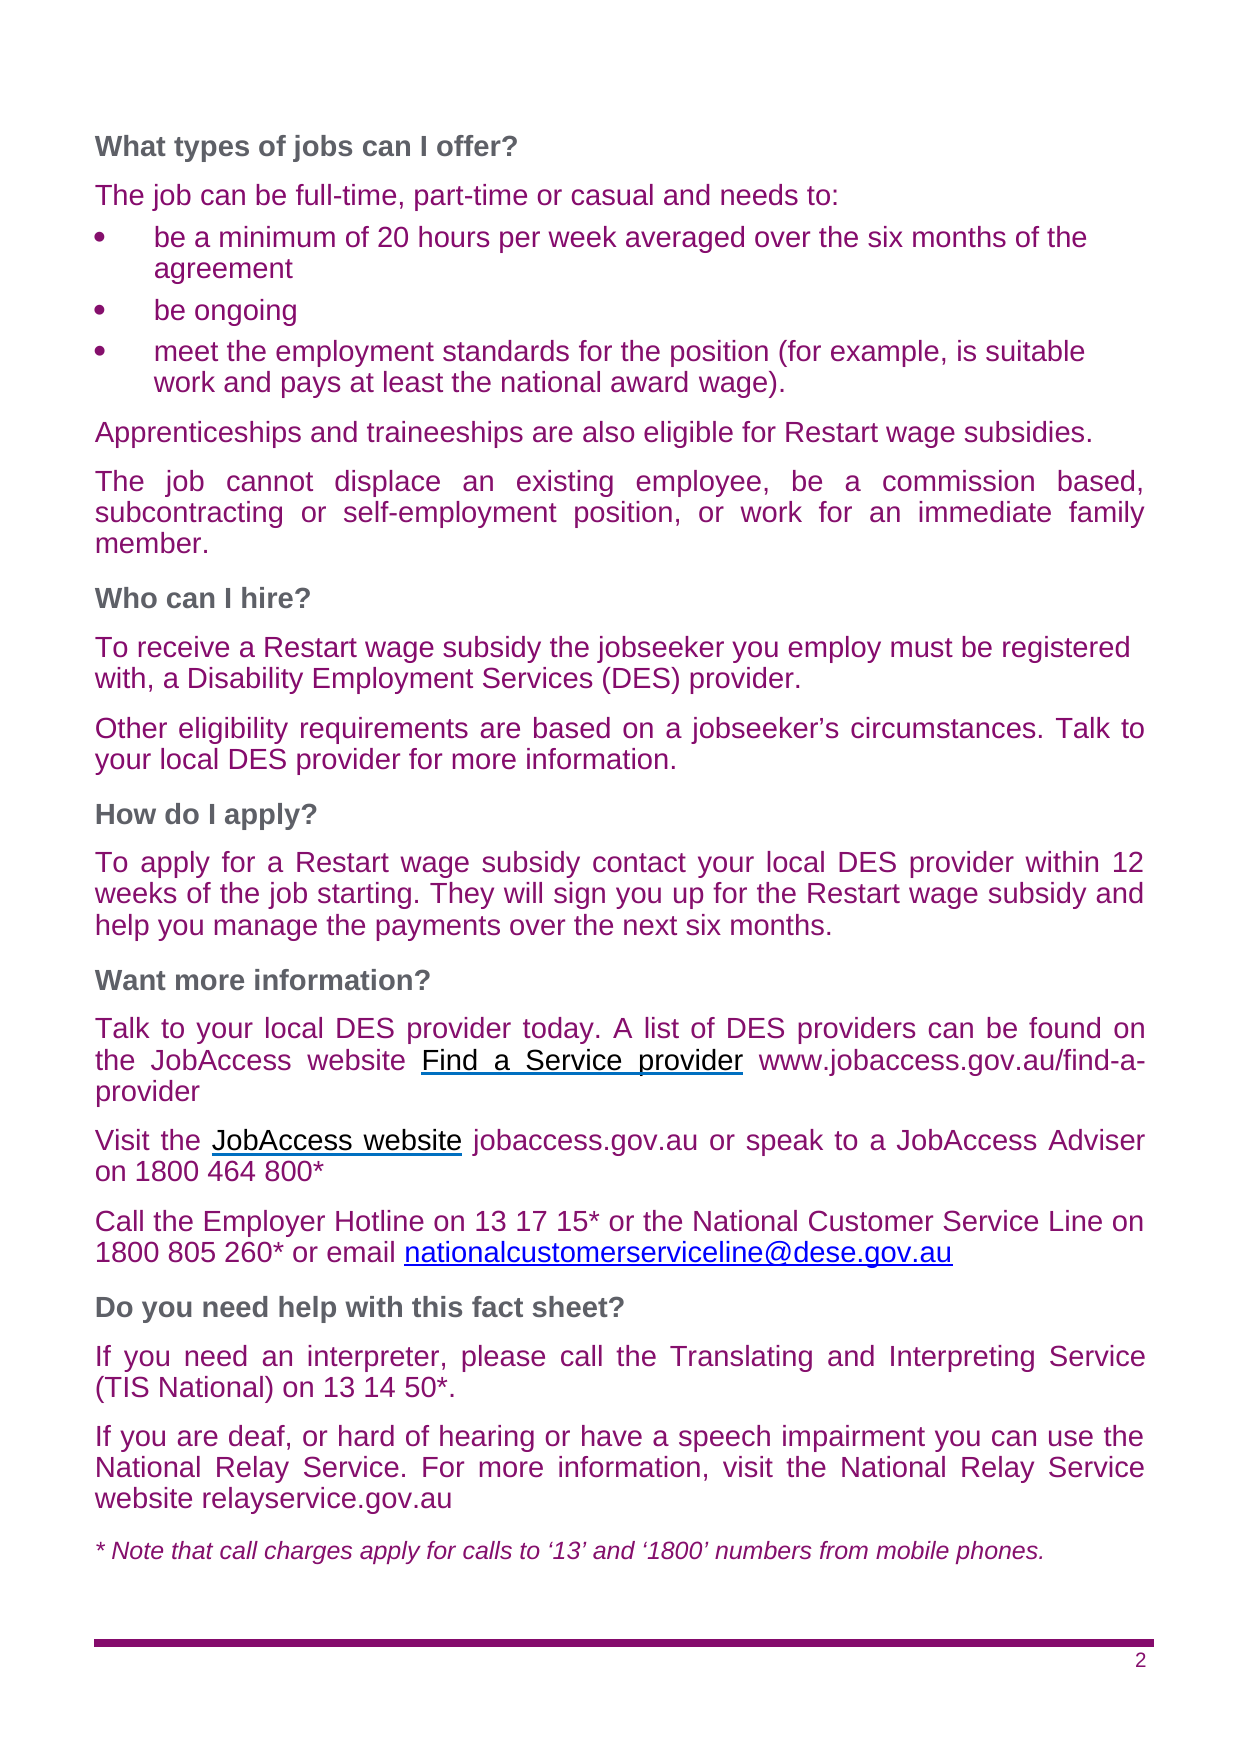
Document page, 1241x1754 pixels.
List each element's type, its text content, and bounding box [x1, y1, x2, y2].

text Visit the JobAccess website jobaccess.gov.au or speak to a JobAccess Adviser on 1800 464 800* [94, 1126, 1146, 1188]
list meet the employment standards for the position (for example, is suitable work and pays at least the national award wage). [94, 337, 1146, 399]
list be a minimum of 20 hours per week averaged over the six months of the agreement [94, 222, 1146, 284]
text If you are deaf, or hard of hearing or have a speech impairment you can use the National Relay Service. For more information, visit the National Relay Service website relayservice.gov.au [94, 1422, 1146, 1515]
text To receive a Restart wage subsidy the jobseeker you employ must be registered with, a Disability Employment Services (DES) provider. [94, 633, 1132, 694]
text Talk to your local DES provider today. A list of DES providers can be found on the JobAccess website Find a Service provider www.jobaccess.gov.au/find-a-provider [94, 1014, 1146, 1108]
subtitle What types of jobs can I offer? [94, 129, 1159, 162]
subtitle Do you need help with this fact sheet? [94, 1290, 1159, 1323]
list be ongoing [94, 293, 1159, 327]
subtitle How do I apply? [94, 797, 1159, 831]
text To apply for a Restart wage subsidy contact your local DES provider within 12 weeks of the job starting. They will sign you up for the Restart wage subsidy and help you manage the payments over the next six months. [94, 848, 1146, 941]
text If you need an interpreter, please call the Translating and Interpreting Service (TIS National) on 13 14 50*. [94, 1341, 1146, 1403]
text 2 [83, 1636, 1146, 1672]
text * Note that call charges apply for calls to ‘13’ and ‘1800’ numbers from mobile phones. [94, 1536, 1159, 1565]
text The job can be full-time, part-time or casual and needs to: [94, 178, 1159, 212]
subtitle Want more information? [94, 963, 1159, 996]
text Apprenticeships and traineeships are also eligible for Restart wage subsidies. [94, 415, 1159, 449]
subtitle Who can I hire? [94, 581, 1159, 615]
text Call the Employer Hotline on 13 17 15* or the National Customer Service Line on 1800 805 260* or email nationalcustomerserviceline@dese.gov.au [94, 1207, 1146, 1269]
text Other eligibility requirements are based on a jobseeker’s circumstances. Talk to your local DES provider for more information. [94, 713, 1146, 775]
text The job cannot displace an existing employee, be a commission based, subcontracting or self-employment position, or work for an immediate family member. [94, 467, 1146, 560]
